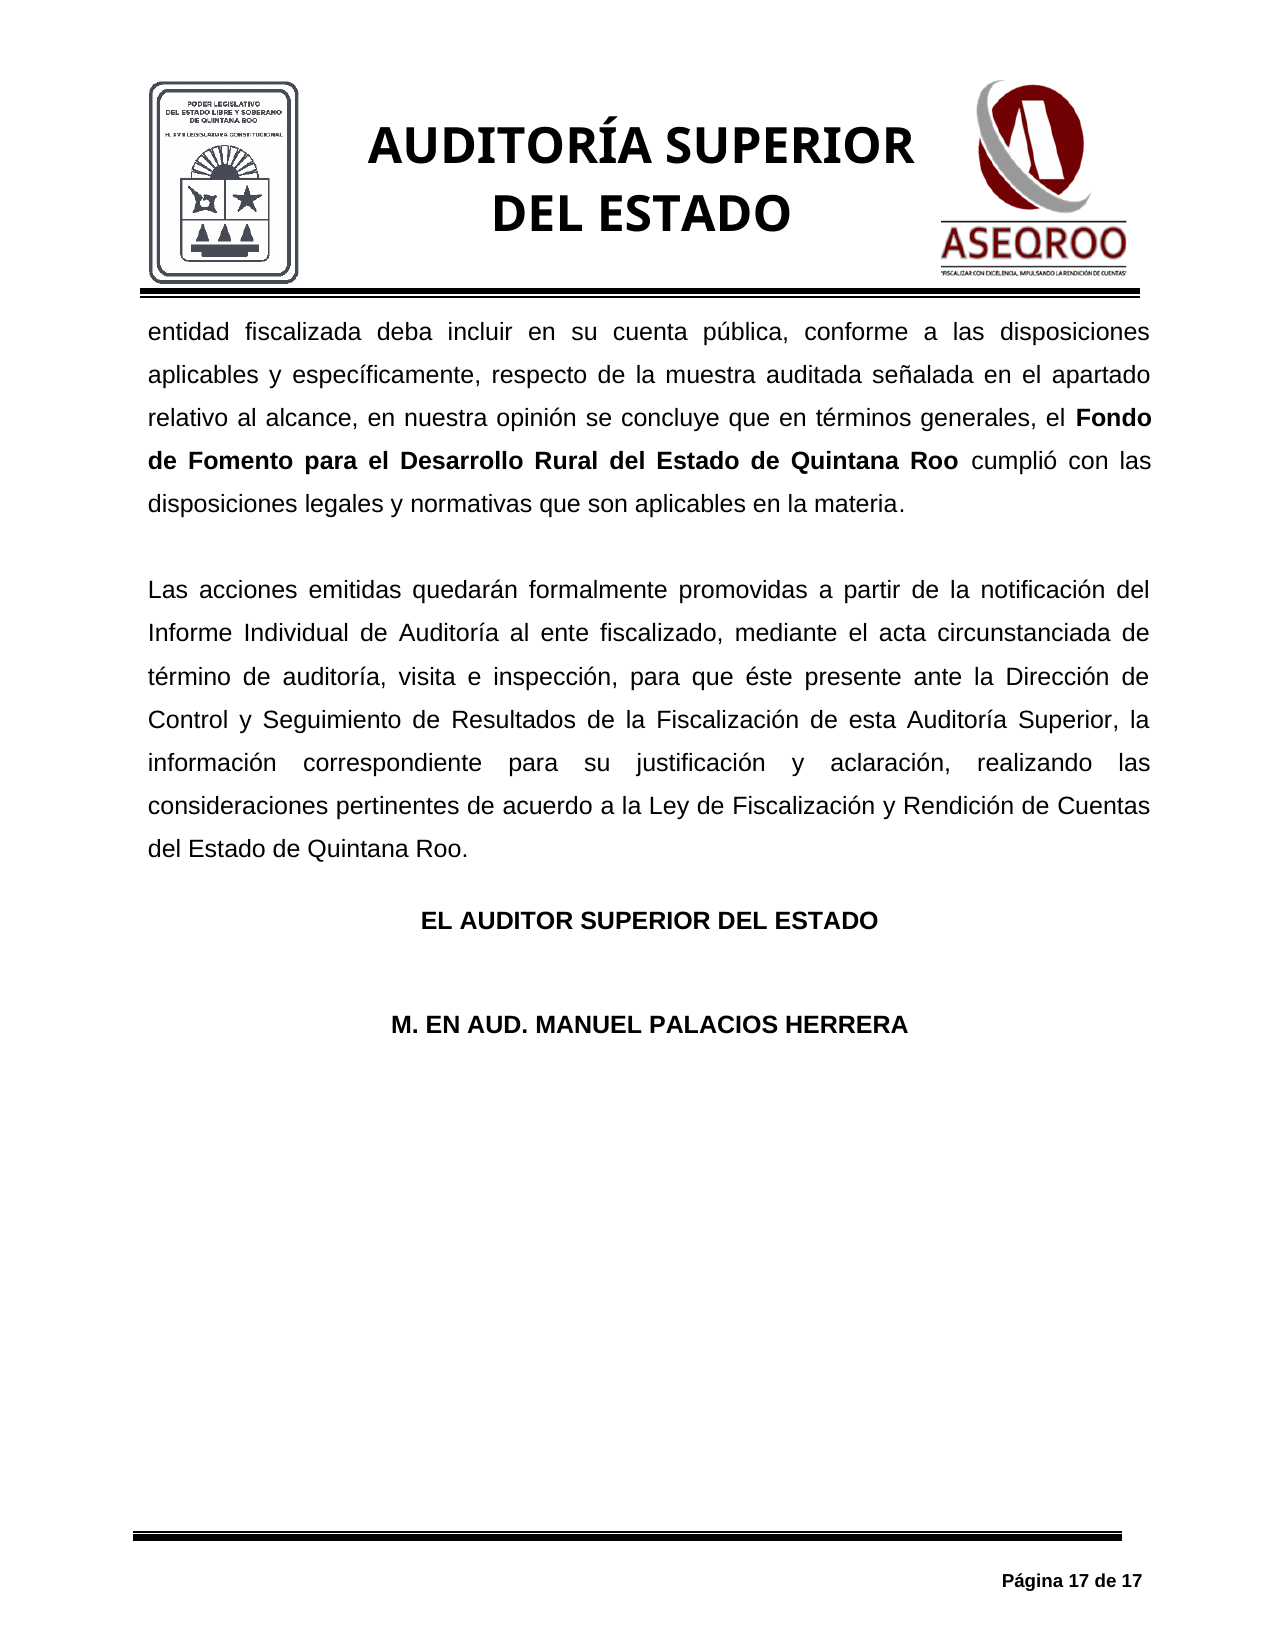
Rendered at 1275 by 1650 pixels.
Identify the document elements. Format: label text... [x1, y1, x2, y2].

text M. EN AUD. MANUEL PALACIOS HERRERA [148, 1010, 1152, 1039]
text EL AUDITOR SUPERIOR DEL ESTADO [148, 906, 1152, 935]
text Las acciones emitidas quedarán formalmente promovidas a partir de la notificación del Informe Individual de Auditoría al ente fiscalizado, mediante el acta circunstanciada de término de auditoría, visita e inspección, para que éste presente ante la Dirección de Control y Seguimiento de Resultados de la Fiscalización de esta Auditoría Superior, la información correspondiente para su justificación y aclaración, realizando las consideraciones pertinentes de acuerdo a la Ley de Fiscalización y Rendición de Cuentas del Estado de Quintana Roo. [148, 575, 1152, 863]
picture [147, 80, 299, 285]
picture [941, 80, 1127, 276]
